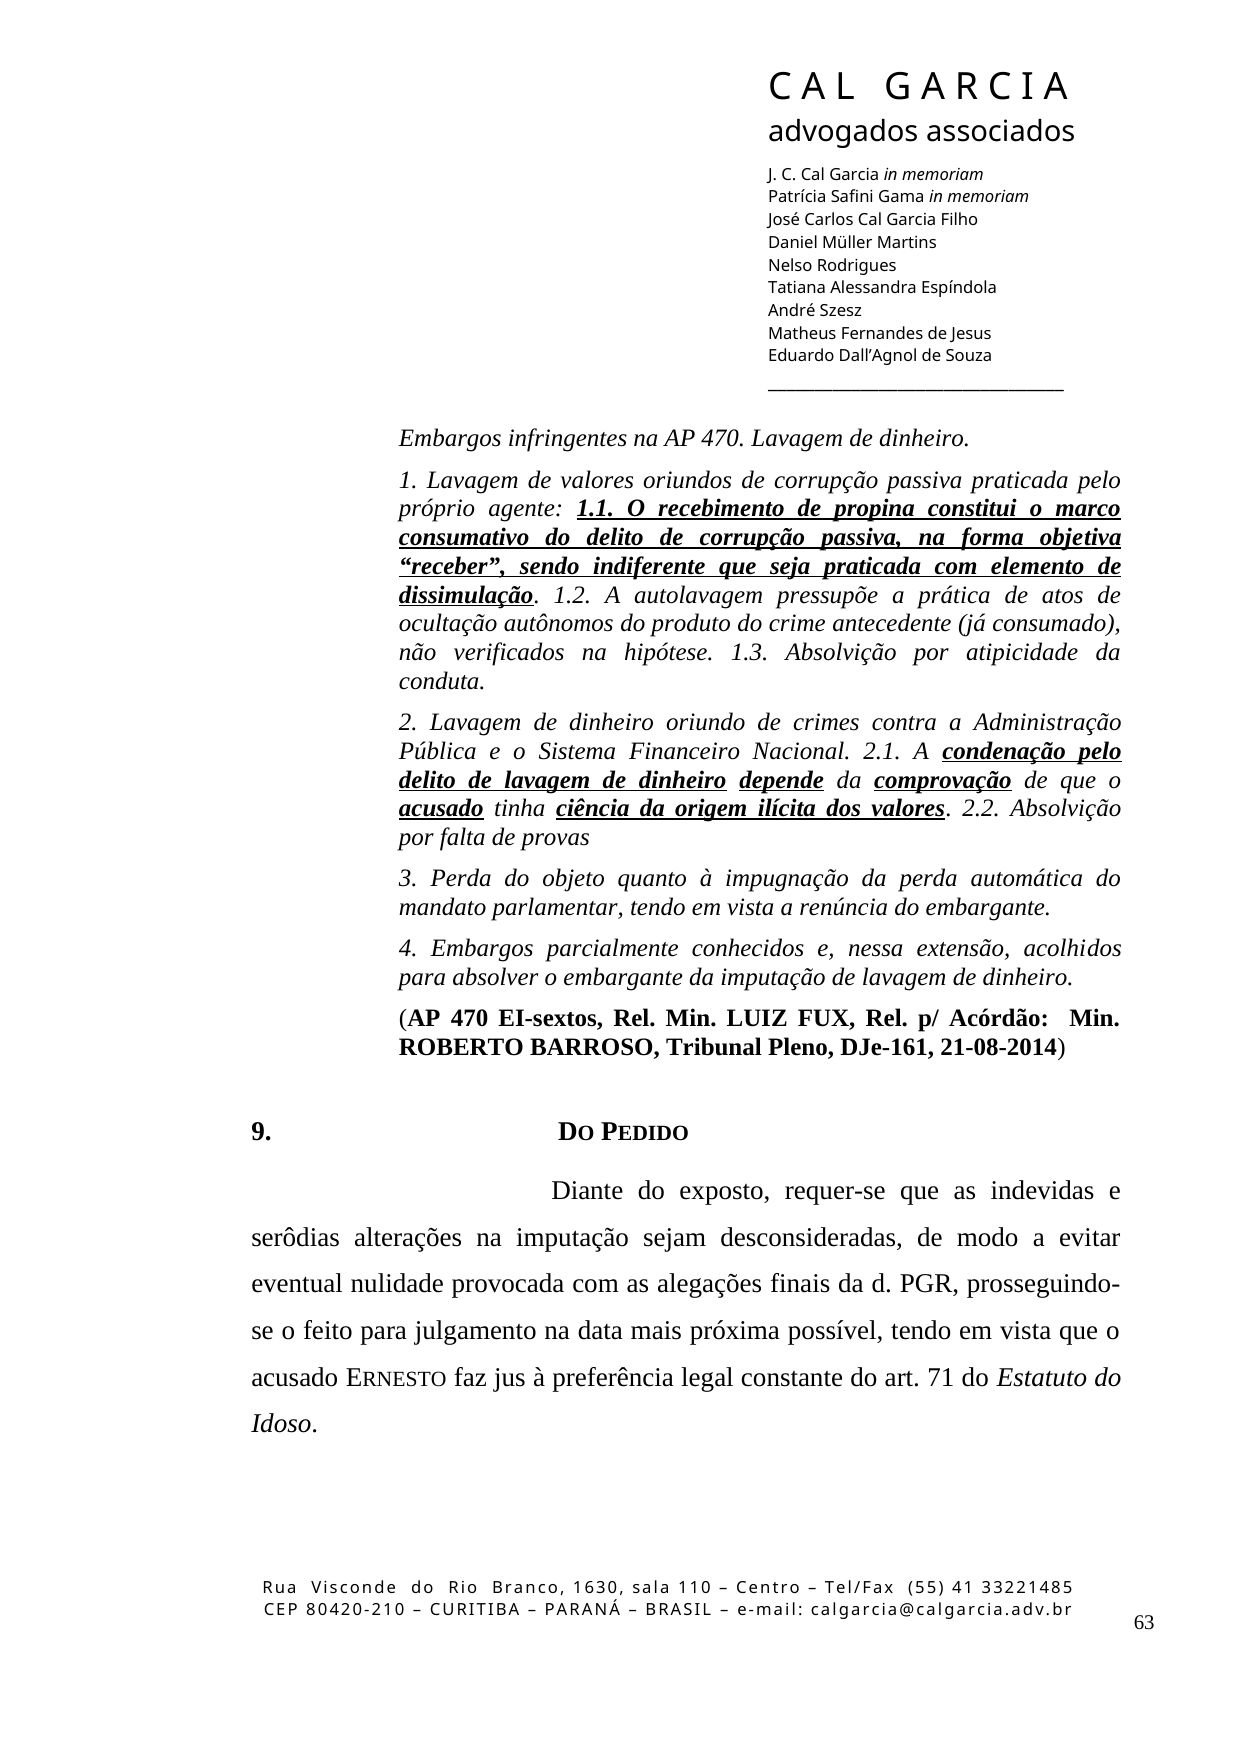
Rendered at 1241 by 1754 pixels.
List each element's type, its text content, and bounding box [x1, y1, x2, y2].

text 9. Do Pedido [251, 1115, 1121, 1146]
text 2. Lavagem de dinheiro oriundo de crimes contra a Administração Pública e o Sistema Financeiro Nacional. 2.1. A condenação pelo delito de lavagem de dinheiro depende da comprovação de que o acusado tinha ciência da origem ilícita dos valores. 2.2. Absolvição por falta de provas [399, 707, 1121, 851]
text 1. Lavagem de valores oriundos de corrupção passiva praticada pelo próprio agente: 1.1. O recebimento de propina constitui o marco consumativo do delito de corrupção passiva, na forma objetiva “receber”, sendo indiferente que seja praticada com elemento de dissimulação. 1.2. A autolavagem pressupõe a prática de atos de ocultação autônomos do produto do crime antecedente (já consumado), não verificados na hipótese. 1.3. Absolvição por atipicidade da conduta. [399, 465, 1121, 547]
text 1. Lavagem de valores oriundos de corrupção passiva praticada pelo próprio agente: 1.1. O recebimento de propina constitui o marco consumativo do delito de corrupção passiva, na forma objetiva “receber”, sendo indiferente que seja praticada com elemento de dissimulação. 1.2. A autolavagem pressupõe a prática de atos de ocultação autônomos do produto do crime antecedente (já consumado), não verificados na hipótese. 1.3. Absolvição por atipicidade da conduta. [399, 577, 1121, 695]
text (AP 470 EI-sextos, Rel. Min. LUIZ FUX, Rel. p/ Acórdão: Min. ROBERTO BARROSO, Tribunal Pleno, DJe-161, 21-08-2014) [399, 1003, 1121, 1061]
text Embargos infringentes na AP 470. Lavagem de dinheiro. [399, 423, 1121, 452]
text Diante do exposto, requer-se que as indevidas e serôdias alterações na imputação sejam desconsideradas, de modo a evitar eventual nulidade provocada com as alegações finais da d. PGR, prosseguindo-se o feito para julgamento na data mais próxima possível, tendo em vista que o acusado Ernesto faz jus à preferência legal constante do art. 71 do Estatuto do Idoso. [251, 1174, 1121, 1438]
text 4. Embargos parcialmente conhecidos e, nessa extensão, acolhidos para absolver o embargante da imputação de lavagem de dinheiro. [399, 933, 1121, 991]
text 3. Perda do objeto quanto à impugnação da perda automática do mandato parlamentar, tendo em vista a renúncia do embargante. [399, 863, 1121, 921]
